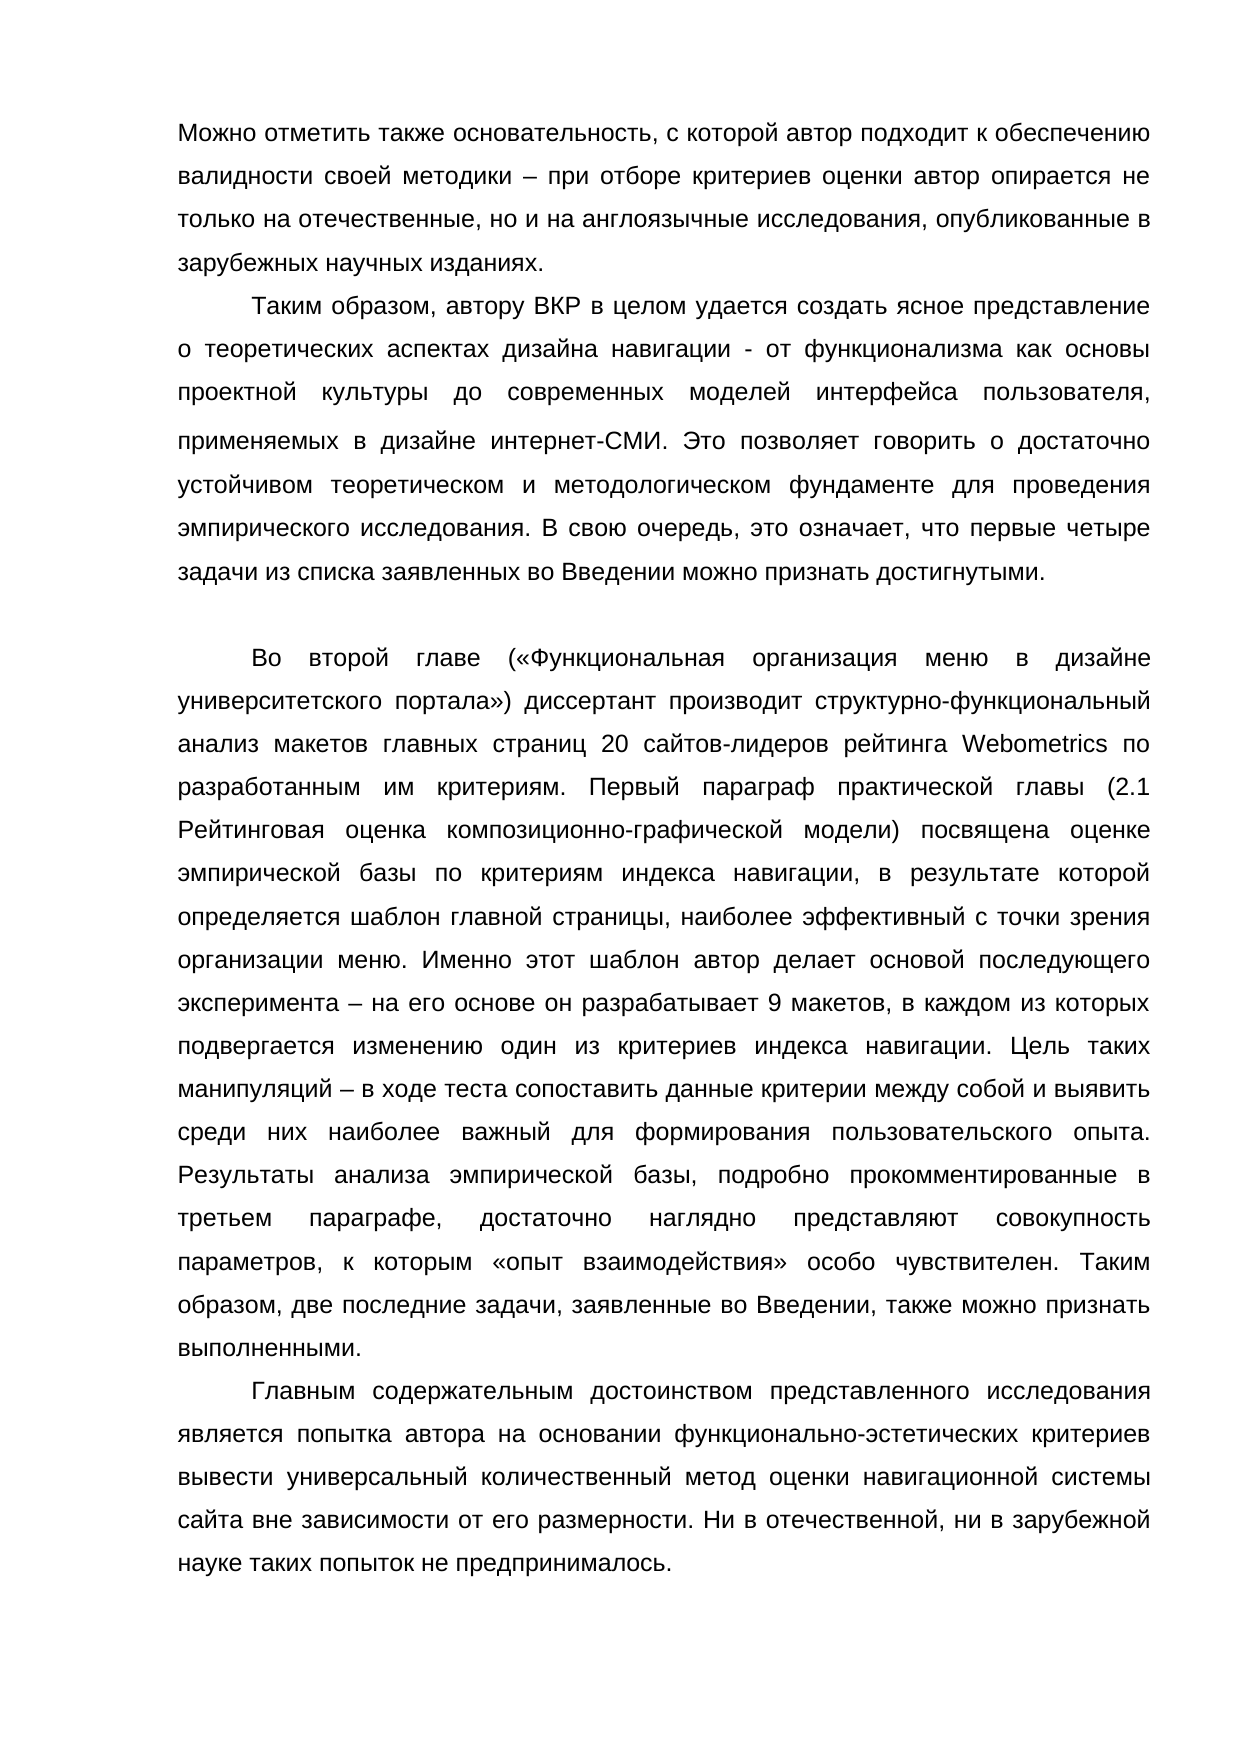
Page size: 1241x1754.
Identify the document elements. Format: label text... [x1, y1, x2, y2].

text Главным содержательным достоинством представленного исследования является попытка автора на основании функционально-эстетических критериев вывести универсальный количественный метод оценки навигационной системы сайта вне зависимости от его размерности. Ни в отечественной, ни в зарубежной науке таких попыток не предпринималось. [177, 1376, 1152, 1577]
text Во второй главе («Функциональная организация меню в дизайне университетского портала») диссертант производит структурно-функциональный анализ макетов главных страниц 20 сайтов-лидеров рейтинга Webometrics по разработанным им критериям. Первый параграф практической главы (2.1 Рейтинговая оценка композиционно-графической модели) посвящена оценке эмпирической базы по критериям индекса навигации, в результате которой определяется шаблон главной страницы, наиболее эффективный с точки зрения организации меню. Именно этот шаблон автор делает основой последующего эксперимента – на его основе он разрабатывает 9 макетов, в каждом из которых подвергается изменению один из критериев индекса навигации. Цель таких манипуляций – в ходе теста сопоставить данные критерии между собой и выявить среди них наиболее важный для формирования пользовательского опыта. Результаты анализа эмпирической базы, подробно прокомментированные в третьем параграфе, достаточно наглядно представляют совокупность параметров, к которым «опыт взаимодействия» особо чувствителен. Таким образом, две последние задачи, заявленные во Введении, также можно признать выполненными. [177, 643, 1152, 1362]
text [177, 118, 1152, 276]
text Таким образом, автору ВКР в целом удается создать ясное представление о теоретических аспектах дизайна навигации - от функционализма как основы проектной культуры до современных моделей интерфейса пользователя, применяемых в дизайне интернет-СМИ. Это позволяет говорить о достаточно устойчивом теоретическом и методологическом фундаменте для проведения эмпирического исследования. В свою очередь, это означает, что первые четыре задачи из списка заявленных во Введении можно признать достигнутыми. [177, 291, 1152, 585]
